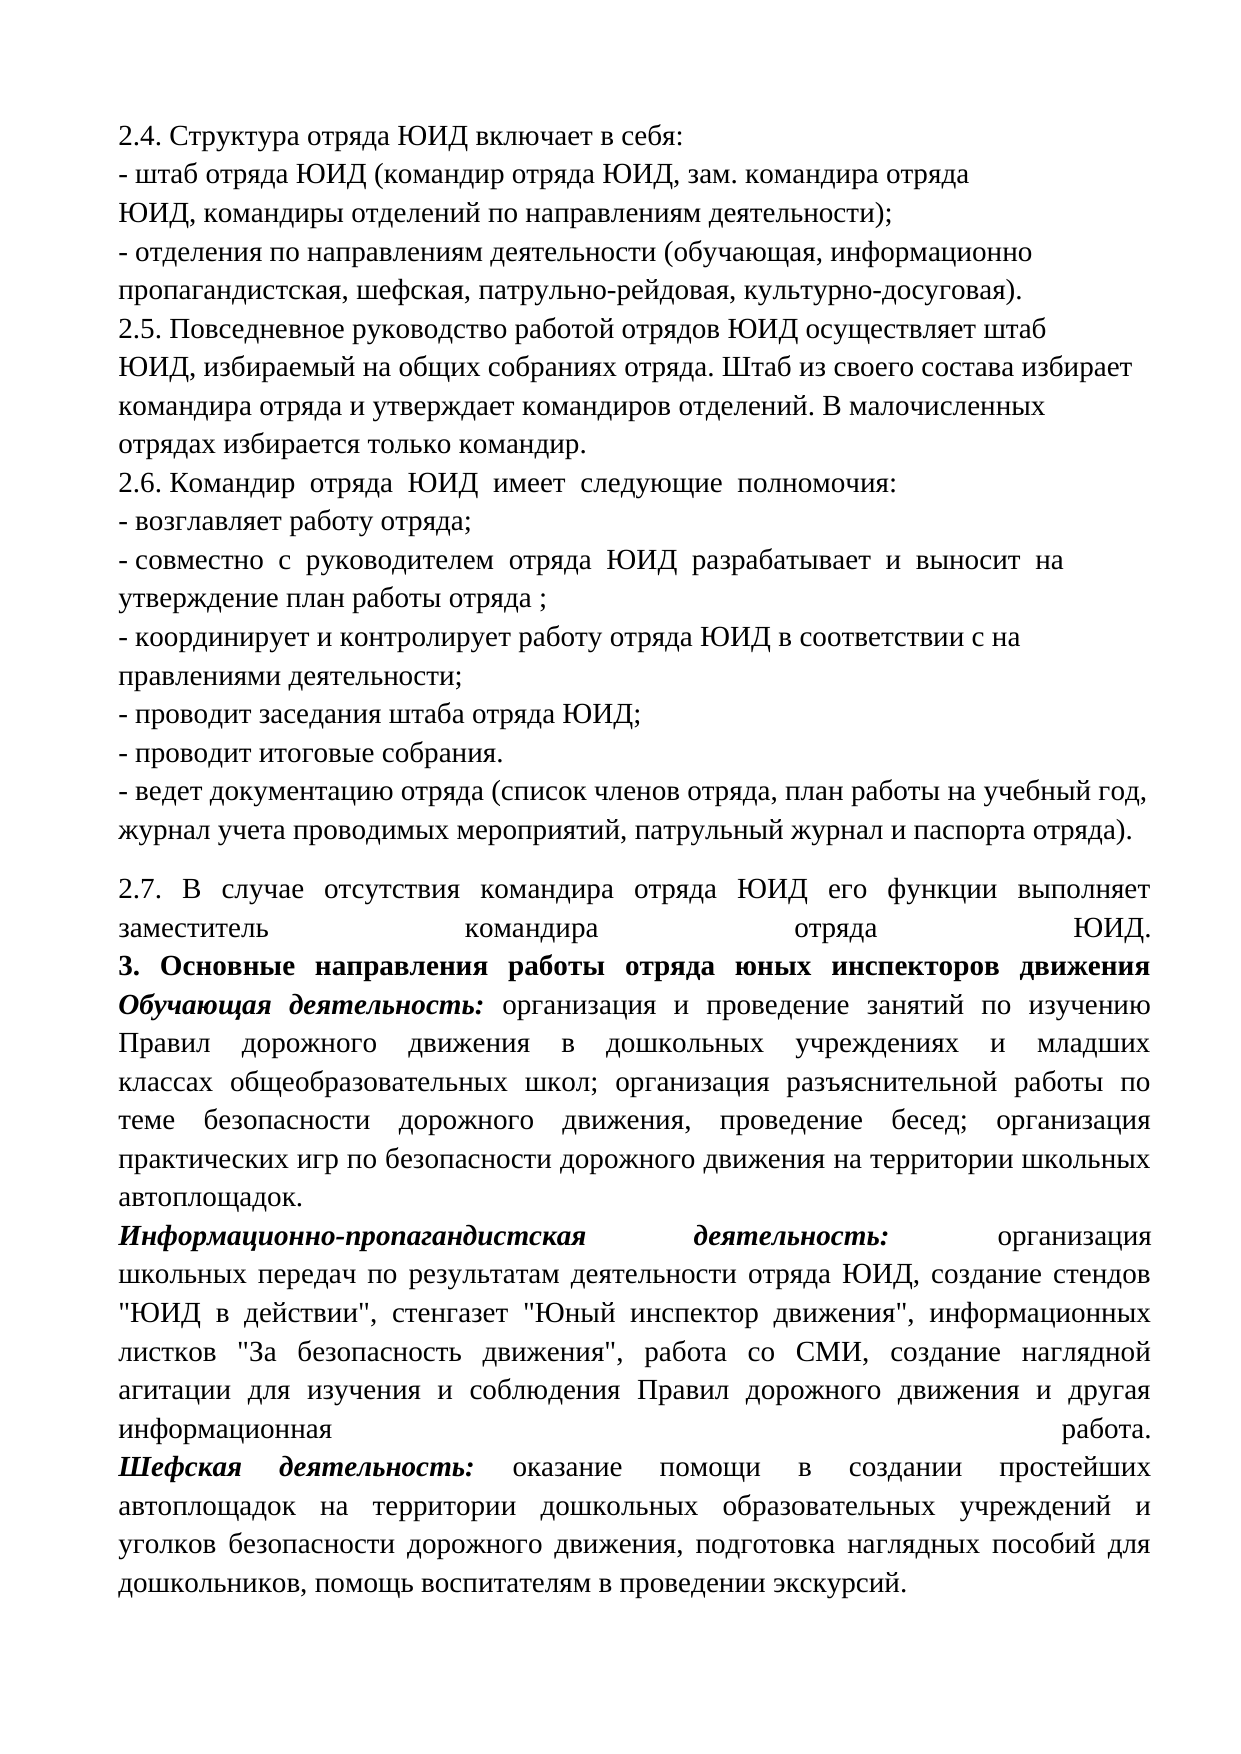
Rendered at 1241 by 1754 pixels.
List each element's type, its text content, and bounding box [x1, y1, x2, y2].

text 2.4. Структура отряда ЮИД включает в себя: - штаб отряда ЮИД (командир отряда ЮИД, зам. командира отряда ЮИД, командиры отделений по направлениям деятельности); - отделения по направлениям деятельности (обучающая, информационно пропагандистская, шефская, патрульно-рейдовая, культурно-досуговая). 2.5. Повседневное руководство работой отрядов ЮИД осуществляет штаб ЮИД, избираемый на общих собраниях отряда. Штаб из своего состава избирает командира отряда и утверждает командиров отделений. В малочисленных отрядах избирается только командир.омандир. командир. 2.6. Командир отряда ЮИД имеет следующие полномочия: - возглавляет работу отряда; - совместно с руководителем отряда ЮИД разрабатывает и выносит на утверждение план работы отряда ; - координирует и контролирует работу отряда ЮИД в соответствии с на правлениями деятельности; - проводит заседания штаба отряда ЮИД; - проводит итоговые собрания. - ведет документацию отряда (список членов отряда, план работы на учебный год, журнал учета проводимых мероприятий, патрульный журнал и паспорта отряда). [118, 118, 1152, 845]
text 2.7. В случае отсутствия командира отряда ЮИД его функции выполняет заместитель командира отряда ЮИД. 3. Основные направления работы отряда юных инспекторов движения Обучающая деятельность: организация и проведение занятий по изучению Правил дорожного движения в дошкольных учреждениях и младших классах общеобразовательных школ; организация разъяснительной работы по теме безопасности дорожного движения, проведение бесед; организация практических игр по безопасности дорожного движения на территории школьных автоплощадок. Информационно-пропагандистская деятельность: организация школьных передач по результатам деятельности отряда ЮИД, создание стендов "ЮИД в действии", стенгазет "Юный инспектор движения", информационных листков "За безопасность движения", работа со СМИ, создание наглядной агитации для изучения и соблюдения Правил дорожного движения и другая информационная работа. Шефская деятельность: оказание помощи в создании простейших автоплощадок на территории дошкольных образовательных учреждений и уголков безопасности дорожного движения, подготовка наглядных пособий для дошкольников, помощь воспитателям в проведении экскурсий. [118, 871, 1152, 1598]
